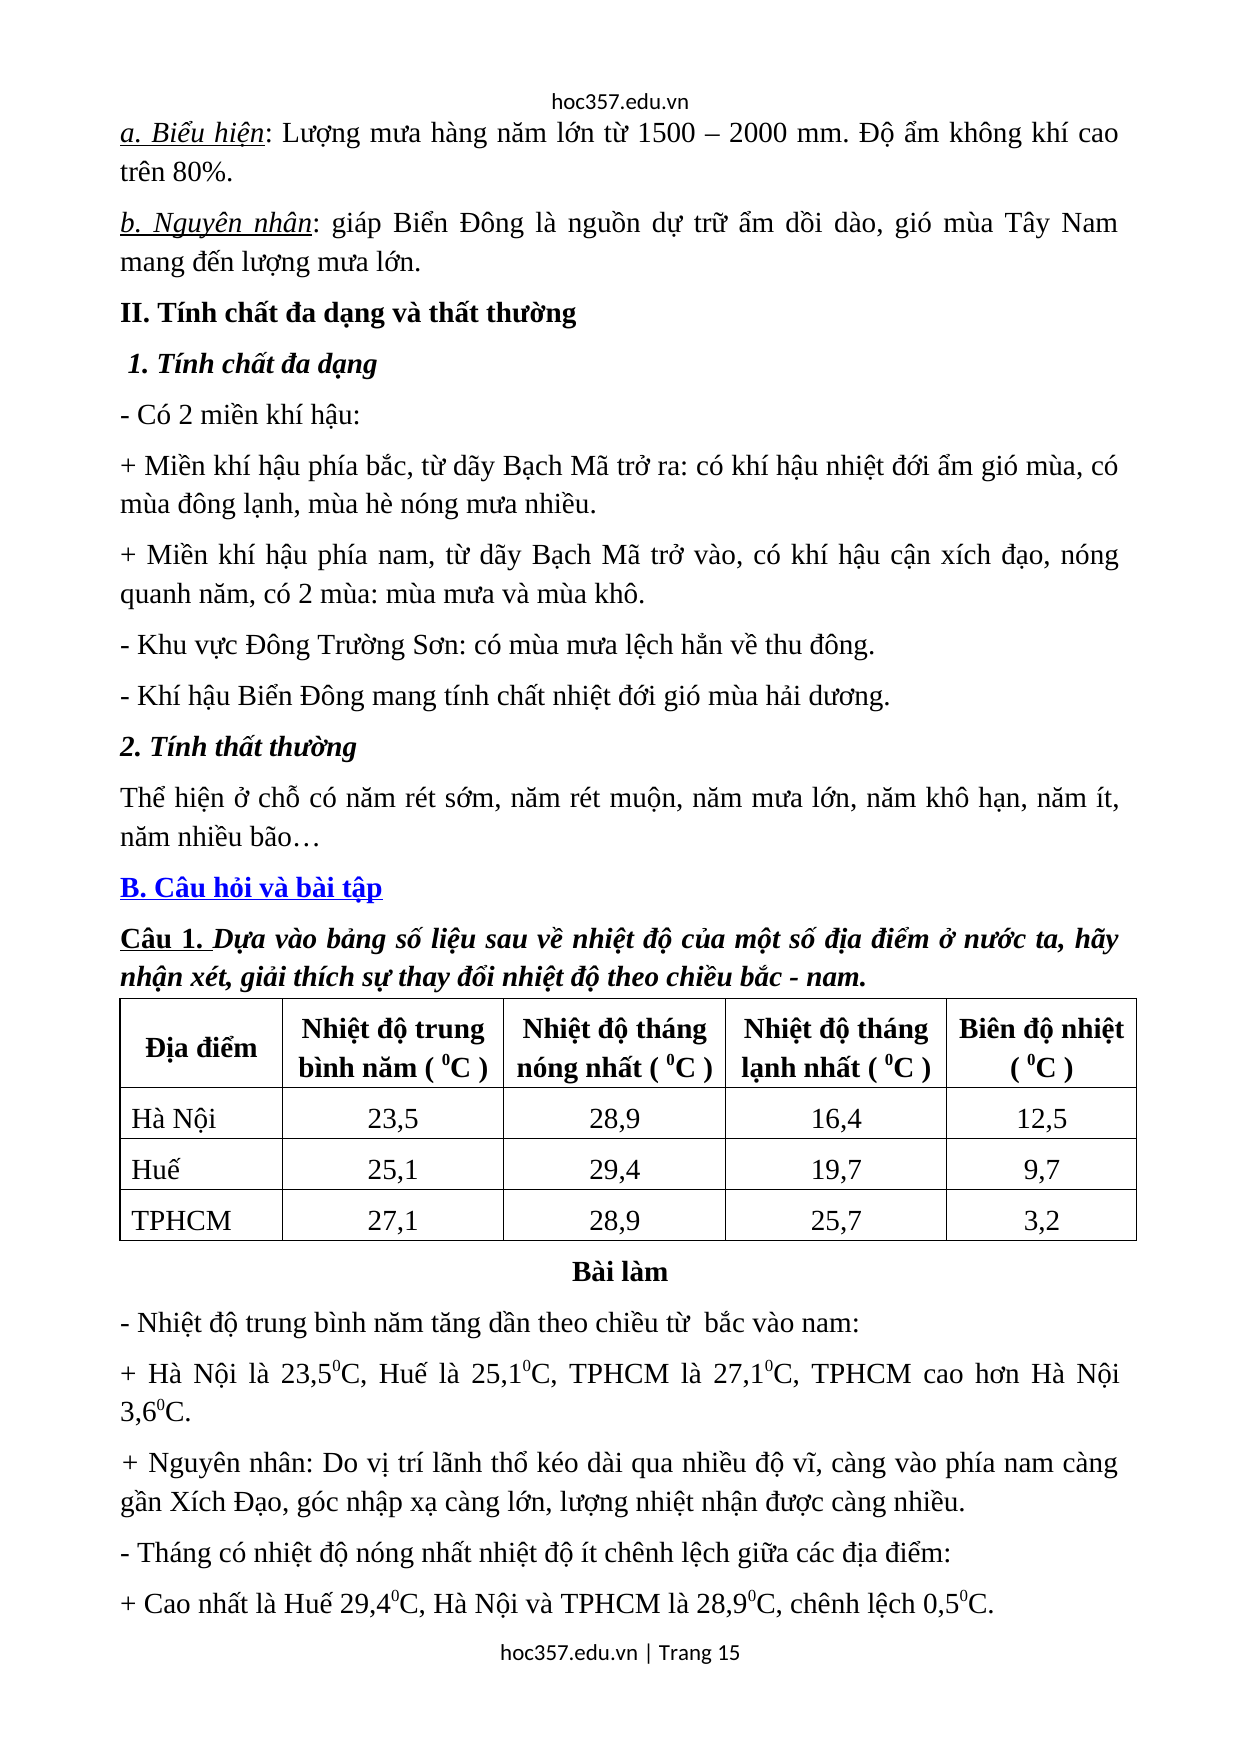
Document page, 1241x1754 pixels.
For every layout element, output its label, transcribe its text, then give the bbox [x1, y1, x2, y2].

text + Nguyên nhân: Do vị trí lãnh thổ kéo dài qua nhiều độ vĩ, càng vào phía nam càng gần Xích Đạo, góc nhập xạ càng lớn, lượng nhiệt nhận được càng nhiều. [120, 1445, 1120, 1517]
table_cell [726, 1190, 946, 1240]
text - Có 2 miền khí hậu: [120, 397, 1120, 430]
text - Khí hậu Biển Đông mang tính chất nhiệt đới gió mùa hải dương. [120, 678, 1120, 712]
text b. Nguyên nhân: giáp Biển Đông là nguồn dự trữ ẩm dồi dào, gió mùa Tây Nam mang đến lượng mưa lớn. [120, 205, 1120, 277]
text + Hà Nội là 23,50C, Huế là 25,10C, TPHCM là 27,10C, TPHCM cao hơn Hà Nội 3,60C. [120, 1356, 1120, 1428]
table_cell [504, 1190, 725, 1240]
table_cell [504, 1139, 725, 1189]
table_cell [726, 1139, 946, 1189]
text Bài làm [120, 1254, 1120, 1287]
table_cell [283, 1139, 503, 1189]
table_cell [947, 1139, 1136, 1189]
text 1. Tính chất đa dạng [120, 346, 1120, 379]
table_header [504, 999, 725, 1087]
text - Tháng có nhiệt độ nóng nhất nhiệt độ ít chênh lệch giữa các địa điểm: [120, 1535, 1120, 1568]
text 2. Tính thất thường [120, 729, 1120, 763]
text B. Câu hỏi và bài tập [120, 870, 1120, 903]
text Câu 1. Dựa vào bảng số liệu sau về nhiệt độ của một số địa điểm ở nước ta, hãy nhận xét, giải thích sự thay đổi nhiệt độ theo chiều bắc - nam. [120, 921, 1120, 993]
text + Cao nhất là Huế 29,40C, Hà Nội và TPHCM là 28,90C, chênh lệch 0,50C. [120, 1586, 1120, 1619]
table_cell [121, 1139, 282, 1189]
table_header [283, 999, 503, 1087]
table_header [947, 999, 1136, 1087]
text - Nhiệt độ trung bình năm tăng dần theo chiều từ bắc vào nam: [120, 1305, 1120, 1338]
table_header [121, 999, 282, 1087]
text + Miền khí hậu phía bắc, từ dãy Bạch Mã trở ra: có khí hậu nhiệt đới ẩm gió mùa, có mùa đông lạnh, mùa hè nóng mưa nhiều. [120, 448, 1120, 520]
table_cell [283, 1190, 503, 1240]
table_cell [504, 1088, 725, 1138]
text + Miền khí hậu phía nam, từ dãy Bạch Mã trở vào, có khí hậu cận xích đạo, nóng quanh năm, có 2 mùa: mùa mưa và mùa khô. [120, 537, 1120, 609]
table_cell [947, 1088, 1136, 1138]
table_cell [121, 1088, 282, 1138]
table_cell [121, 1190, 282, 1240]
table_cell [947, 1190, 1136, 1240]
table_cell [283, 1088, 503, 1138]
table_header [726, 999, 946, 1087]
text a. Biểu hiện: Lượng mưa hàng năm lớn từ 1500 – 2000 mm. Độ ẩm không khí cao trên 80%. [120, 116, 1120, 188]
text Thể hiện ở chỗ có năm rét sớm, năm rét muộn, năm mưa lớn, năm khô hạn, năm ít, năm nhiều bão… [120, 780, 1120, 852]
text II. Tính chất đa dạng và thất thường [120, 295, 1120, 328]
text - Khu vực Đông Trường Sơn: có mùa mưa lệch hẳn về thu đông. [120, 627, 1120, 661]
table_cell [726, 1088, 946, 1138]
